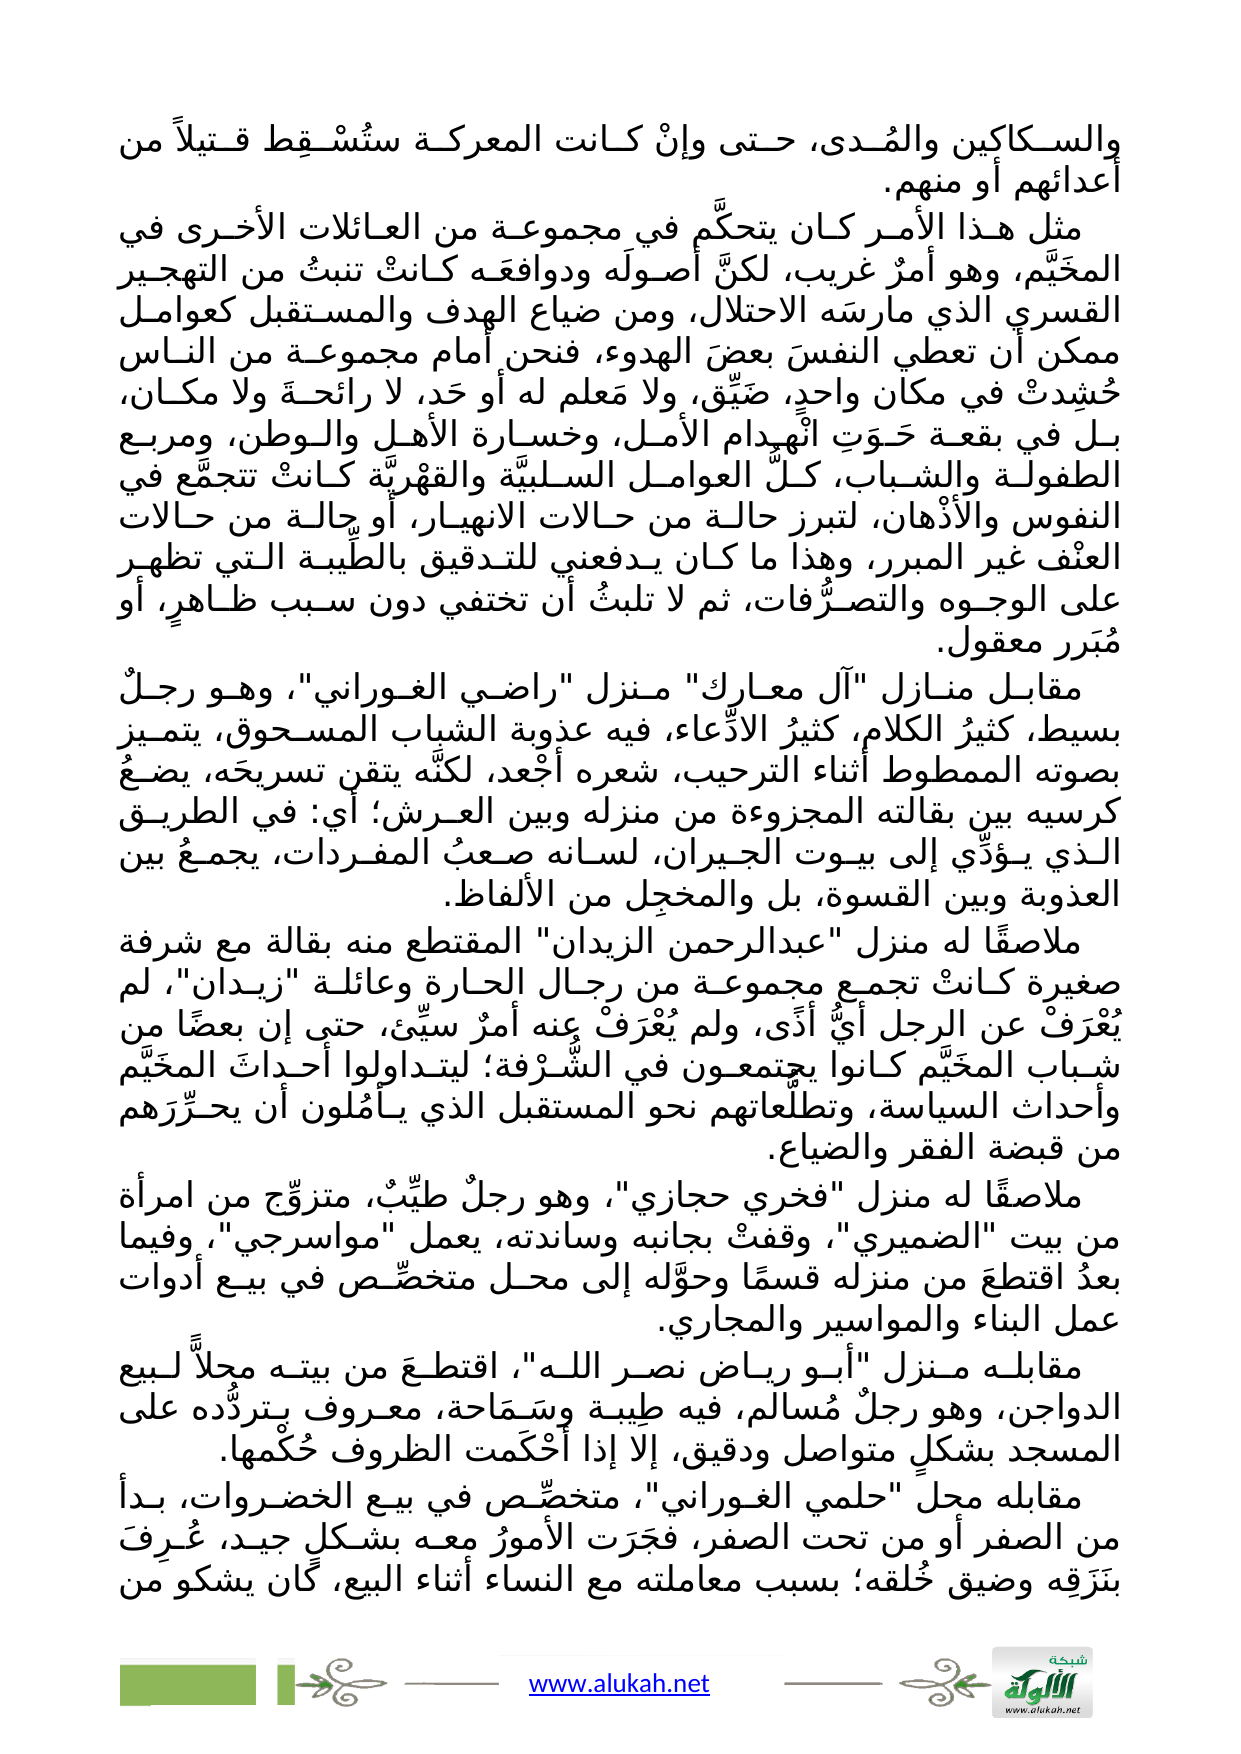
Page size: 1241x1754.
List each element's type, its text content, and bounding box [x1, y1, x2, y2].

text ملاصقًا له منزل "عبدالرحمن الزيدان" المقتطع منه بقالة مع شرفة صغيرة كانتْ تجمع مجموعة من رجال الحارة وعائلة "زيدان"، لم يُعْرَفْ عن الرجل أيُّ أذًى، ولم يُعْرَفْ عنه أمرٌ سيِّئ، حتى إن بعضًا من شباب المخَيَّم كانوا يجتمعون في الشُّرْفة؛ ليتداولوا أحداثَ المخَيَّم وأحداث السياسة، وتطلُّعاتهم نحو المستقبل الذي يأمُلون أن يحرِّرَهم من قبضة الفقر والضياع. [118, 921, 1122, 1168]
text مقابله منزل "أبو رياض نصر الله"، اقتطعَ من بيته محلاًّ لبيع الدواجن، وهو رجلٌ مُسالم، فيه طِيبة وسَمَاحة، معروف بتردُّده على المسجد بشكلٍ متواصل ودقيق، إلا إذا أحْكَمت الظروف حُكْمها. [118, 1346, 1122, 1469]
text مقابل منازل "آل معارك" منزل "راضي الغوراني"، وهو رجلٌ بسيط، كثيرُ الكلام، كثيرُ الادِّعاء، فيه عذوبة الشباب المسحوق، يتميز بصوته الممطوط أثناء الترحيب، شعره أجْعد، لكنَّه يتقن تسريحَه، يضعُ كرسيه بين بقالته المجزوءة من منزله وبين العرش؛ أي: في الطريق الذي يؤدِّي إلى بيوت الجيران، لسانه صعبُ المفردات، يجمعُ بين العذوبة وبين القسوة، بل والمخجِل من الألفاظ. [118, 667, 1122, 914]
picture [118, 1643, 1094, 1725]
text مثل هذا الأمر كان يتحكَّم في مجموعة من العائلات الأخرى في المخَيَّم، وهو أمرٌ غريب، لكنَّ أصولَه ودوافعَه كانتْ تنبتُ من التهجير القسري الذي مارسَه الاحتلال، ومن ضياع الهدف والمستقبل كعوامل ممكن أن تعطي النفسَ بعضَ الهدوء، فنحن أمام مجموعة من الناس حُشِدتْ في مكان واحدٍ، ضَيِّق، ولا مَعلم له أو حَد، لا رائحةَ ولا مكان، بل في بقعة حَوَتِ انْهدام الأمل، وخسارة الأهل والوطن، ومربع الطفولة والشباب، كلُّ العوامل السلبيَّة والقهْريَّة كانتْ تتجمَّع في النفوس والأذْهان، لتبرز حالة من حالات الانهيار، أو حالة من حالات العنْف غير المبرر، وهذا ما كان يدفعني للتدقيق بالطِّيبة التي تظهر على الوجوه والتصرُّفات، ثم لا تلبثُ أن تختفي دون سبب ظاهرٍ، أو مُبَرر معقول. [118, 207, 1122, 661]
text ملاصقًا له منزل "فخري حجازي"، وهو رجلٌ طيِّبٌ، متزوِّج من امرأة من بيت "الضميري"، وقفتْ بجانبه وساندته، يعمل "مواسرجي"، وفيما بعدُ اقتطعَ من منزله قسمًا وحوَّله إلى محل متخصِّص في بيع أدوات عمل البناء والمواسير والمجاري. [118, 1174, 1122, 1339]
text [118, 1476, 1122, 1599]
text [118, 118, 1122, 201]
